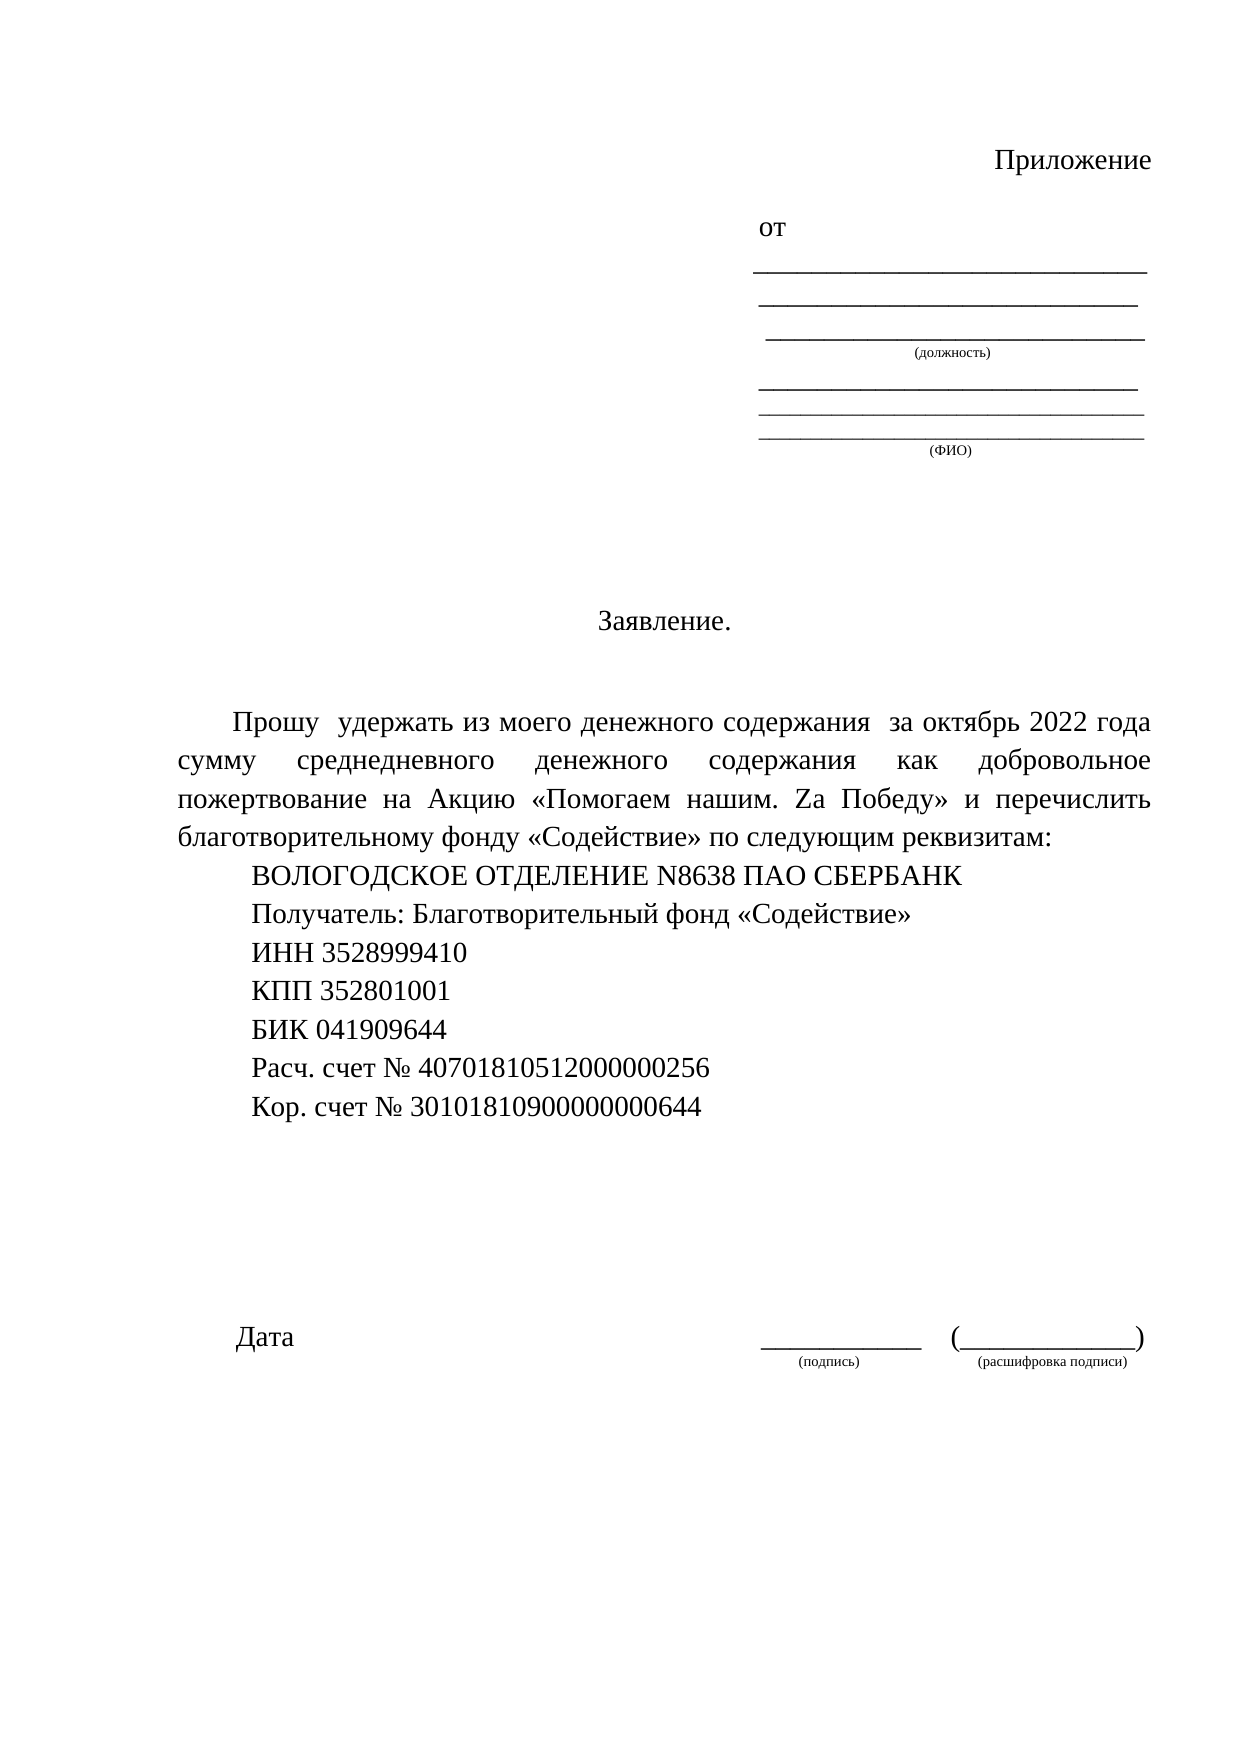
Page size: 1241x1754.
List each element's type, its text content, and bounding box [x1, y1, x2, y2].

text Прошу удержать из моего денежного содержания за октябрь 2022 года сумму среднедневного денежного содержания как добровольное пожертвование на Акцию «Помогаем нашим. Zа Победу» и перечислить благотворительному фонду «Содействие» по следующим реквизитам: [177, 704, 1152, 853]
text __________________________ [753, 360, 1152, 394]
text Приложение [177, 142, 1152, 176]
text от ___________________________ [753, 209, 1152, 276]
text (ФИО) [758, 442, 1152, 459]
text __________________________ [753, 276, 1152, 310]
text Дата ___________ (____________) [177, 1319, 1152, 1353]
text _____________________________________ [758, 418, 1152, 442]
text _____________________________________ [758, 394, 1152, 418]
text ВОЛОГОДСКОЕ ОТДЕЛЕНИЕ N8638 ПАО СБЕРБАНК Получатель: Благотворительный фонд «Содействие» ИНН 3528999410 КПП 352801001 БИК 041909644 Расч. счет № 40701810512000000256 Кор. счет № 30101810900000000644 [251, 858, 1152, 1123]
text __________________________ (должность) [753, 310, 1152, 360]
text Заявление. [177, 603, 1152, 637]
text (подпись) (расшифровка подписи) [758, 1353, 1152, 1370]
